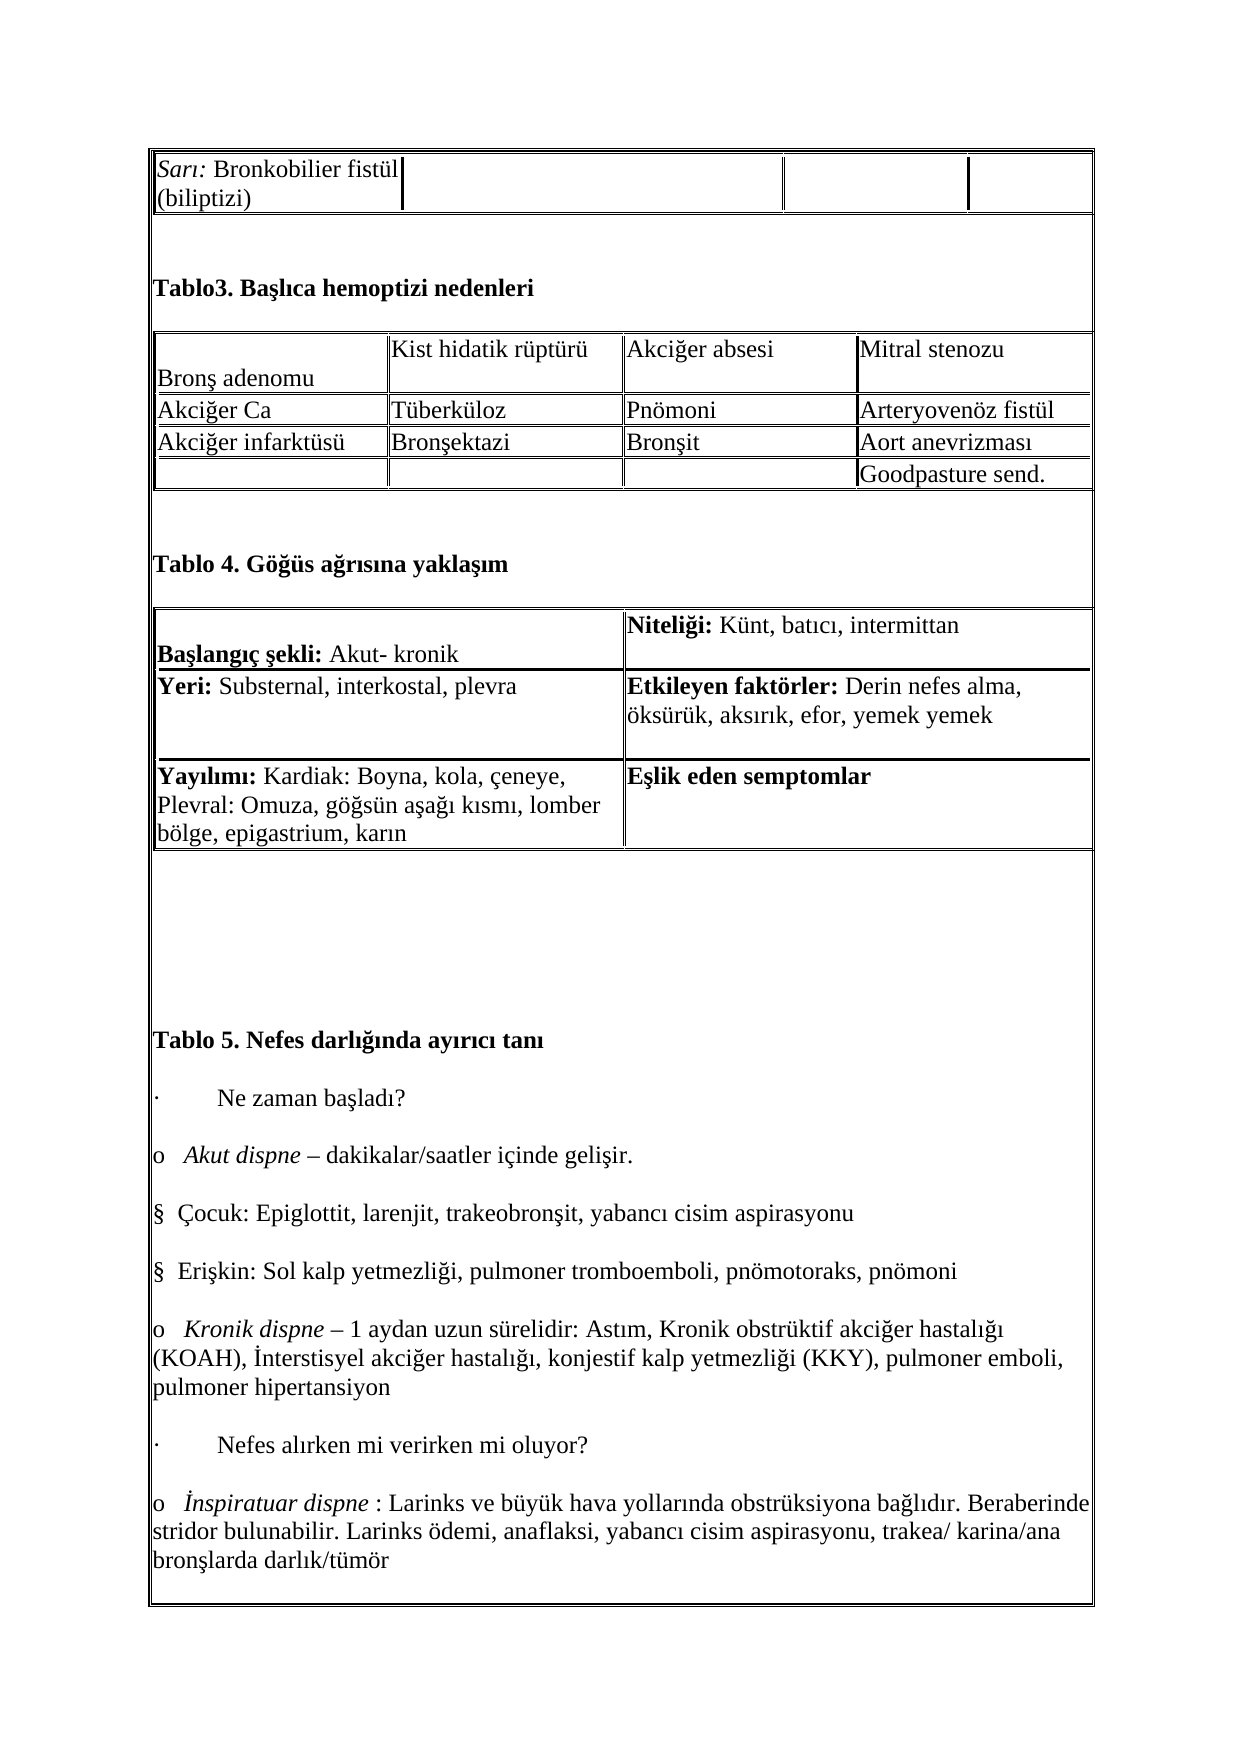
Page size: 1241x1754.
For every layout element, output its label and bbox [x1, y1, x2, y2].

table_header [152, 151, 1092, 1603]
